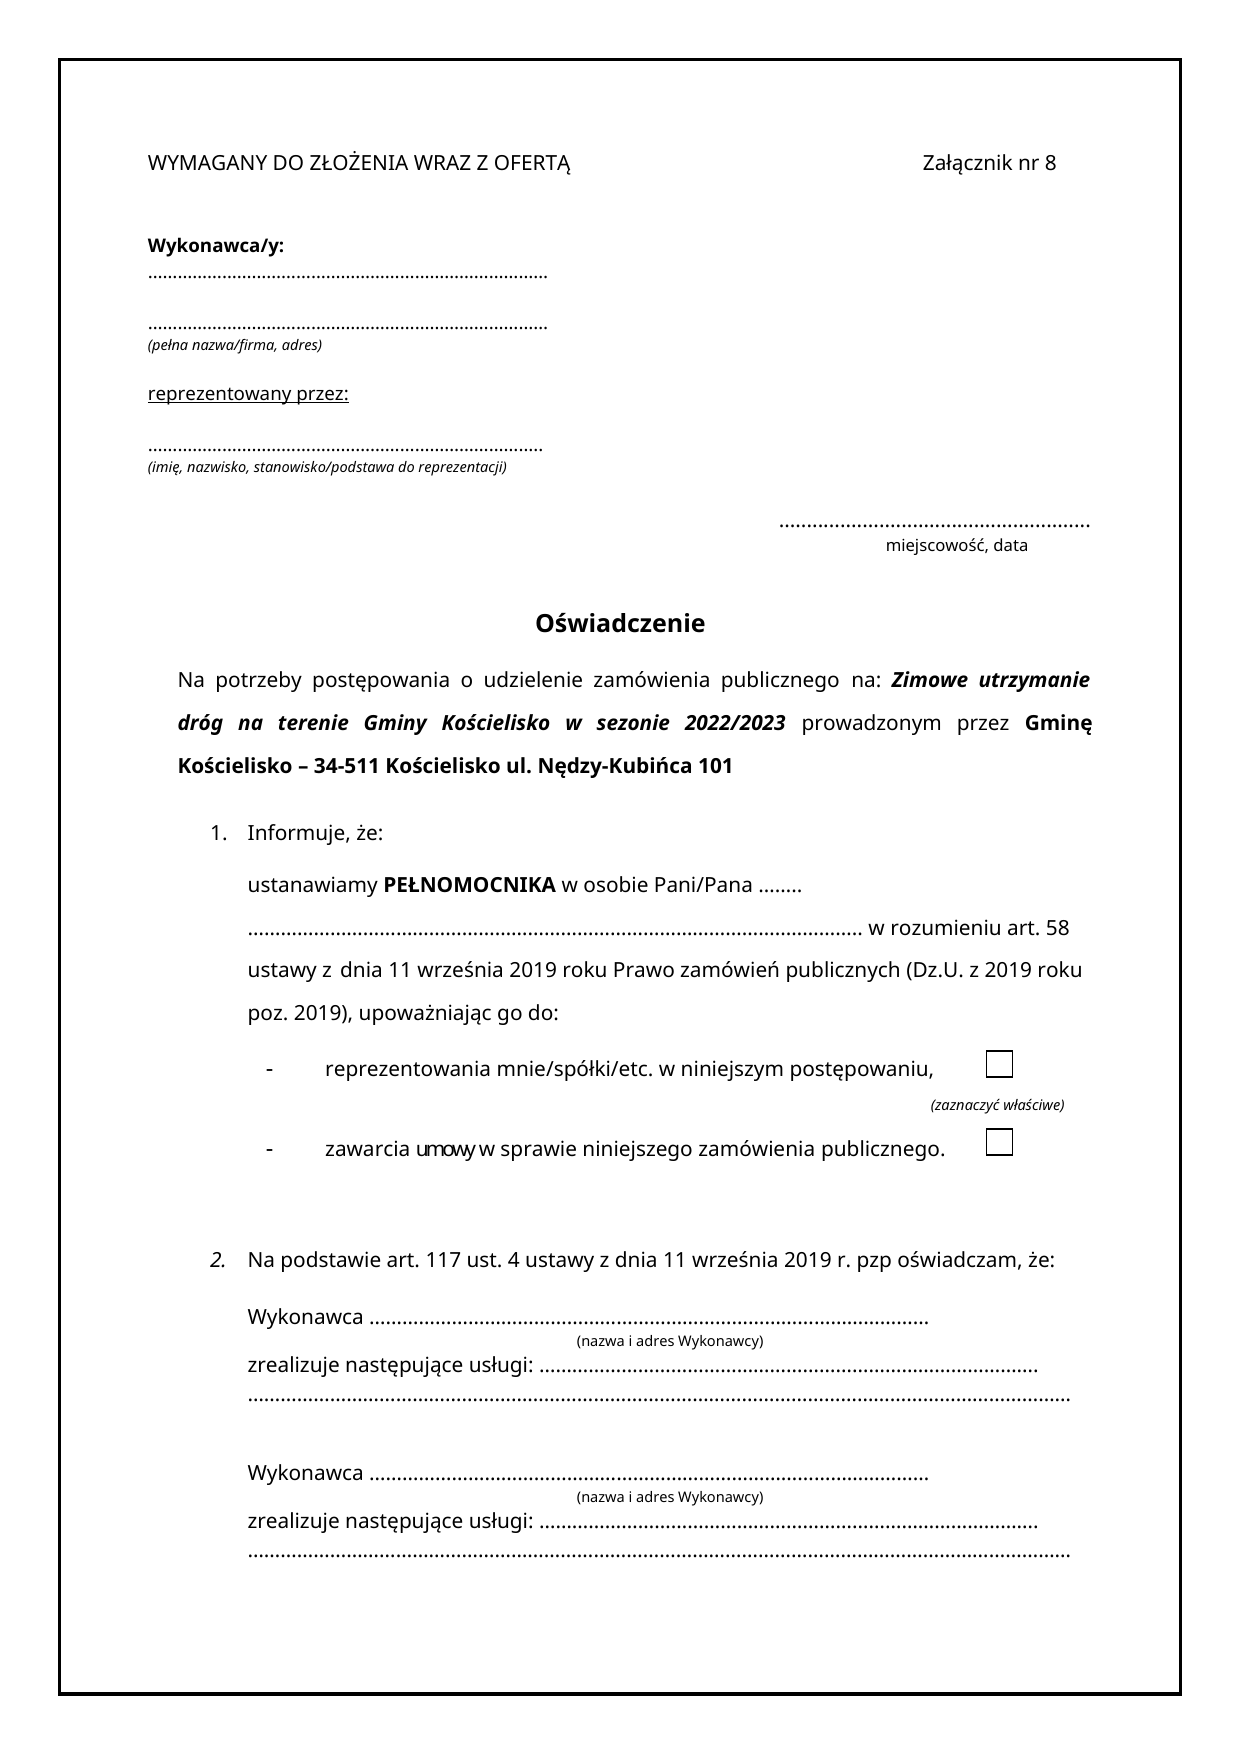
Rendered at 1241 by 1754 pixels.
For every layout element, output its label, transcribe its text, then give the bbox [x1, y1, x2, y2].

text reprezentowany przez: [148, 380, 1085, 405]
text ustanawiamy PEŁNOMOCNIKA w osobie Pani/Pana ……..……………………………………………………………………………………..………….. w rozumieniu art. 58 ustawy z dnia 11 września 2019 roku Prawo zamówień publicznych (Dz.U. z 2019 roku poz. 2019), upoważniając go do: [247, 870, 1092, 1027]
text ……………………………………………………………………… [148, 309, 1085, 334]
list reprezentowania mnie/spółki/etc. w niniejszym postępowaniu, [207, 1054, 1066, 1082]
text Na potrzeby postępowania o udzielenie zamówienia publicznego na: Zimowe utrzymanie dróg na terenie Gminy Kościelisko w sezonie 2022/2023 prowadzonym przez Gminę Kościelisko – 34-511 Kościelisko ul. Nędzy-Kubińca 101 [177, 666, 1092, 779]
list Wykonawca ………………………………………………………………………………………… [247, 1302, 1092, 1330]
list zrealizuje następujące usługi: ……………………………………………………………………………….…………………………………………………………………………………………………………………………………… [247, 1350, 1092, 1407]
text (pełna nazwa/firma, adres) [148, 334, 1085, 354]
text Wykonawca/y: [148, 232, 1085, 258]
text ……………………………………………………………………… [148, 258, 1085, 283]
text Oświadczenie [148, 606, 1092, 640]
text …………………………………………………………………….. [148, 431, 1085, 456]
list zrealizuje następujące usługi: ……………………………………………………………………………….…………………………………………………………………………………………………………………………………… [247, 1507, 1092, 1563]
text miejscowość, data [748, 533, 1091, 556]
text WYMAGANY DO ZŁOŻENIA WRAZ Z OFERTĄ Załącznik nr 8 [148, 148, 1092, 176]
list (nazwa i adres Wykonawcy) [247, 1487, 1092, 1507]
text ........................................................ [148, 505, 1091, 533]
list Na podstawie art. 117 ust. 4 ustawy z dnia 11 września 2019 r. pzp oświadczam, że: [210, 1245, 1092, 1273]
list Wykonawca ………………………………………………………………………………………… [247, 1458, 1092, 1487]
list (zaznaczyć właściwe) [247, 1095, 1066, 1115]
list (nazwa i adres Wykonawcy) [247, 1330, 1092, 1350]
list zawarcia umowy w sprawie niniejszego zamówienia publicznego. [207, 1134, 1066, 1162]
text (imię, nazwisko, stanowisko/podstawa do reprezentacji) [148, 456, 1085, 476]
list Informuje, że: [210, 818, 1092, 846]
